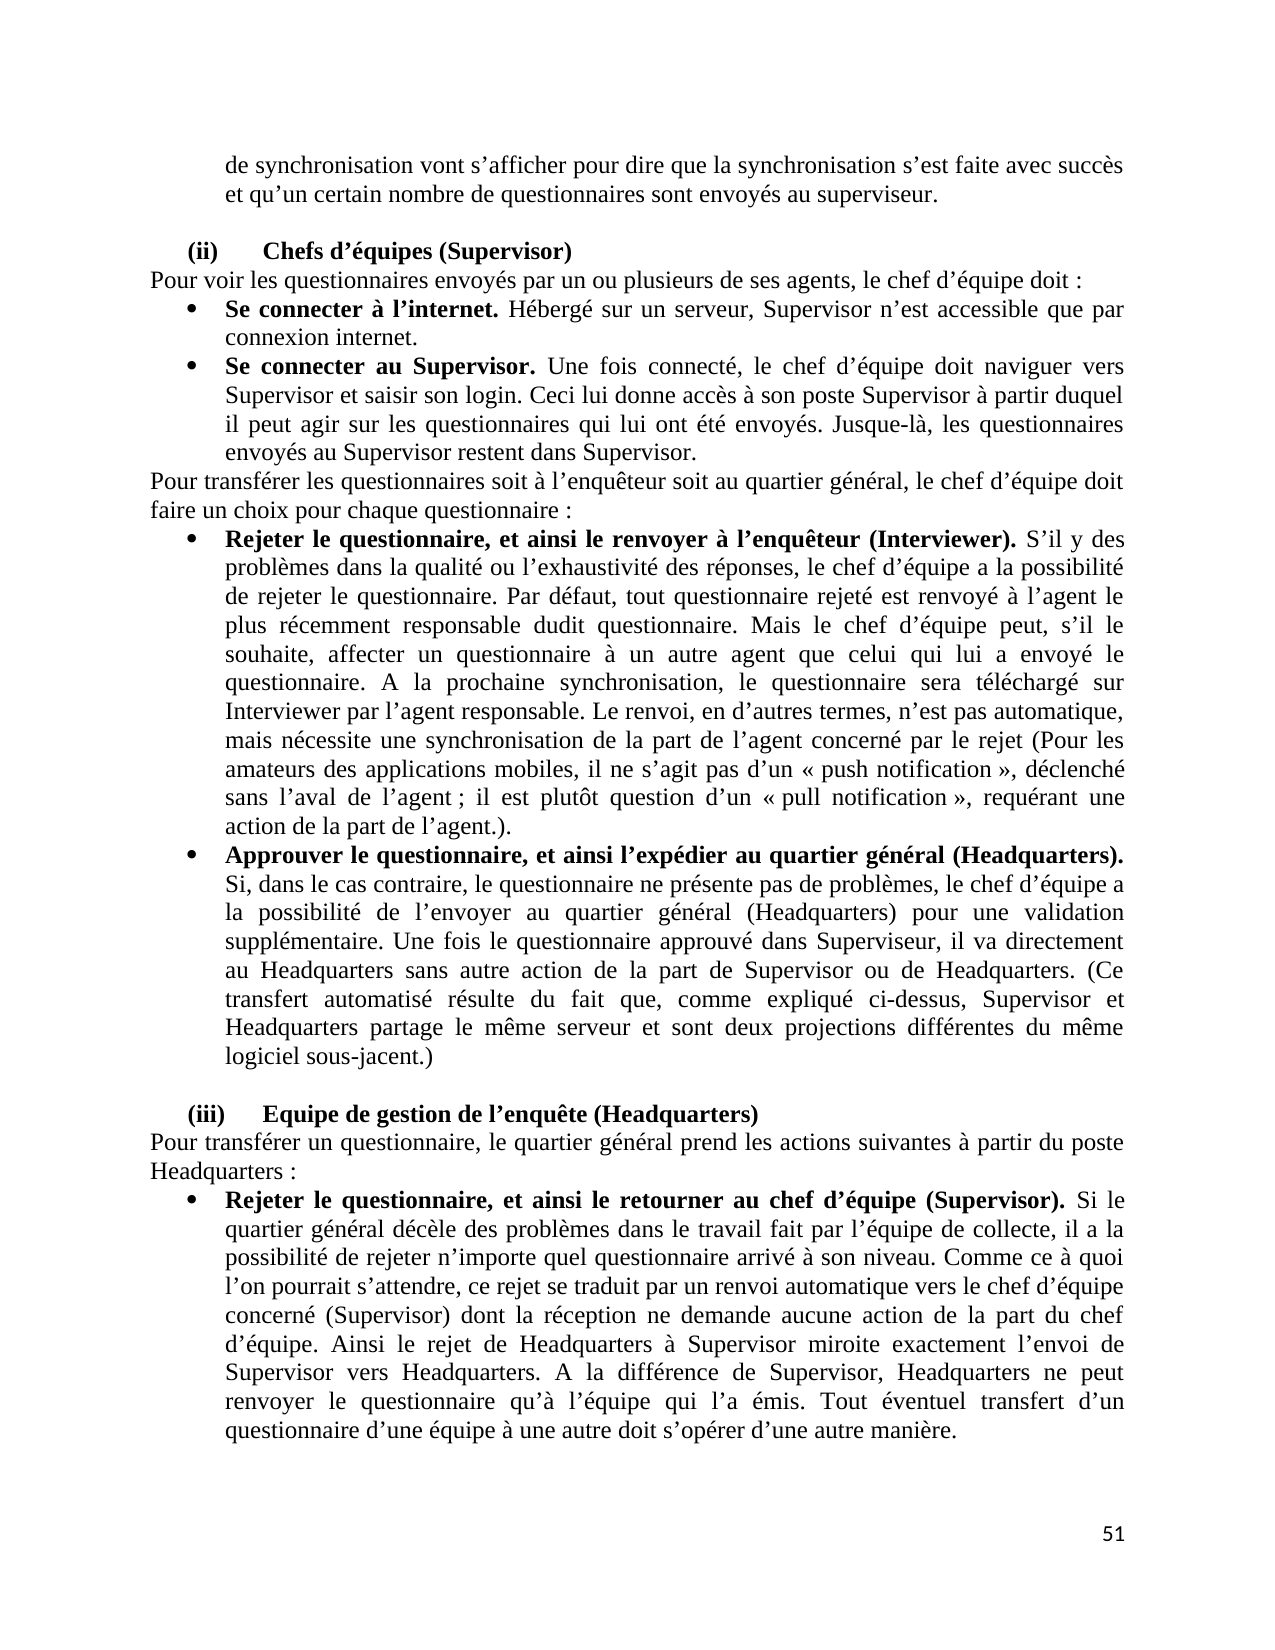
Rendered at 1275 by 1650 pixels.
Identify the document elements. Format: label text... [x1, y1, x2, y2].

list Se connecter à l’internet. Hébergé sur un serveur, Supervisor n’est accessible que par connexion internet. [187, 294, 1125, 351]
subtitle Equipe de gestion de l’enquête (Headquarters) [187, 1099, 1125, 1127]
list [187, 150, 1125, 207]
text Pour transférer un questionnaire, le quartier général prend les actions suivantes à partir du poste Headquarters : [150, 1127, 1125, 1185]
subtitle Chefs d’équipes (Supervisor) [187, 236, 1125, 265]
list Rejeter le questionnaire, et ainsi le retourner au chef d’équipe (Supervisor). Si le quartier général décèle des problèmes dans le travail fait par l’équipe de collecte, il a la possibilité de rejeter n’importe quel questionnaire arrivé à son niveau. Comme ce à quoi l’on pourrait s’attendre, ce rejet se traduit par un renvoi automatique vers le chef d’équipe concerné (Supervisor) dont la réception ne demande aucune action de la part du chef d’équipe. Ainsi le rejet de Headquarters à Supervisor miroite exactement l’envoi de Supervisor vers Headquarters. A la différence de Supervisor, Headquarters ne peut renvoyer le questionnaire qu’à l’équipe qui l’a émis. Tout éventuel transfert d’un questionnaire d’une équipe à une autre doit s’opérer d’une autre manière. [187, 1185, 1125, 1444]
list Rejeter le questionnaire, et ainsi le renvoyer à l’enquêteur (Interviewer). S’il y des problèmes dans la qualité ou l’exhaustivité des réponses, le chef d’équipe a la possibilité de rejeter le questionnaire. Par défaut, tout questionnaire rejeté est renvoyé à l’agent le plus récemment responsable dudit questionnaire. Mais le chef d’équipe peut, s’il le souhaite, affecter un questionnaire à un autre agent que celui qui lui a envoyé le questionnaire. A la prochaine synchronisation, le questionnaire sera téléchargé sur Interviewer par l’agent responsable. Le renvoi, en d’autres termes, n’est pas automatique, mais nécessite une synchronisation de la part de l’agent concerné par le rejet (Pour les amateurs des applications mobiles, il ne s’agit pas d’un « push notification », déclenché sans l’aval de l’agent ; il est plutôt question d’un « pull notification », requérant une action de la part de l’agent.). [187, 524, 1125, 840]
text Pour transférer les questionnaires soit à l’enquêteur soit au quartier général, le chef d’équipe doit faire un choix pour chaque questionnaire : [150, 466, 1125, 524]
text Pour voir les questionnaires envoyés par un ou plusieurs de ses agents, le chef d’équipe doit : [150, 265, 1125, 294]
list Se connecter au Supervisor. Une fois connecté, le chef d’équipe doit naviguer vers Supervisor et saisir son login. Ceci lui donne accès à son poste Supervisor à partir duquel il peut agir sur les questionnaires qui lui ont été envoyés. Jusque-là, les questionnaires envoyés au Supervisor restent dans Supervisor. [187, 351, 1125, 466]
list Approuver le questionnaire, et ainsi l’expédier au quartier général (Headquarters). Si, dans le cas contraire, le questionnaire ne présente pas de problèmes, le chef d’équipe a la possibilité de l’envoyer au quartier général (Headquarters) pour une validation supplémentaire. Une fois le questionnaire approuvé dans Superviseur, il va directement au Headquarters sans autre action de la part de Supervisor ou de Headquarters. (Ce transfert automatisé résulte du fait que, comme expliqué ci-dessus, Supervisor et Headquarters partage le même serveur et sont deux projections différentes du même logiciel sous-jacent.) [187, 840, 1125, 1070]
